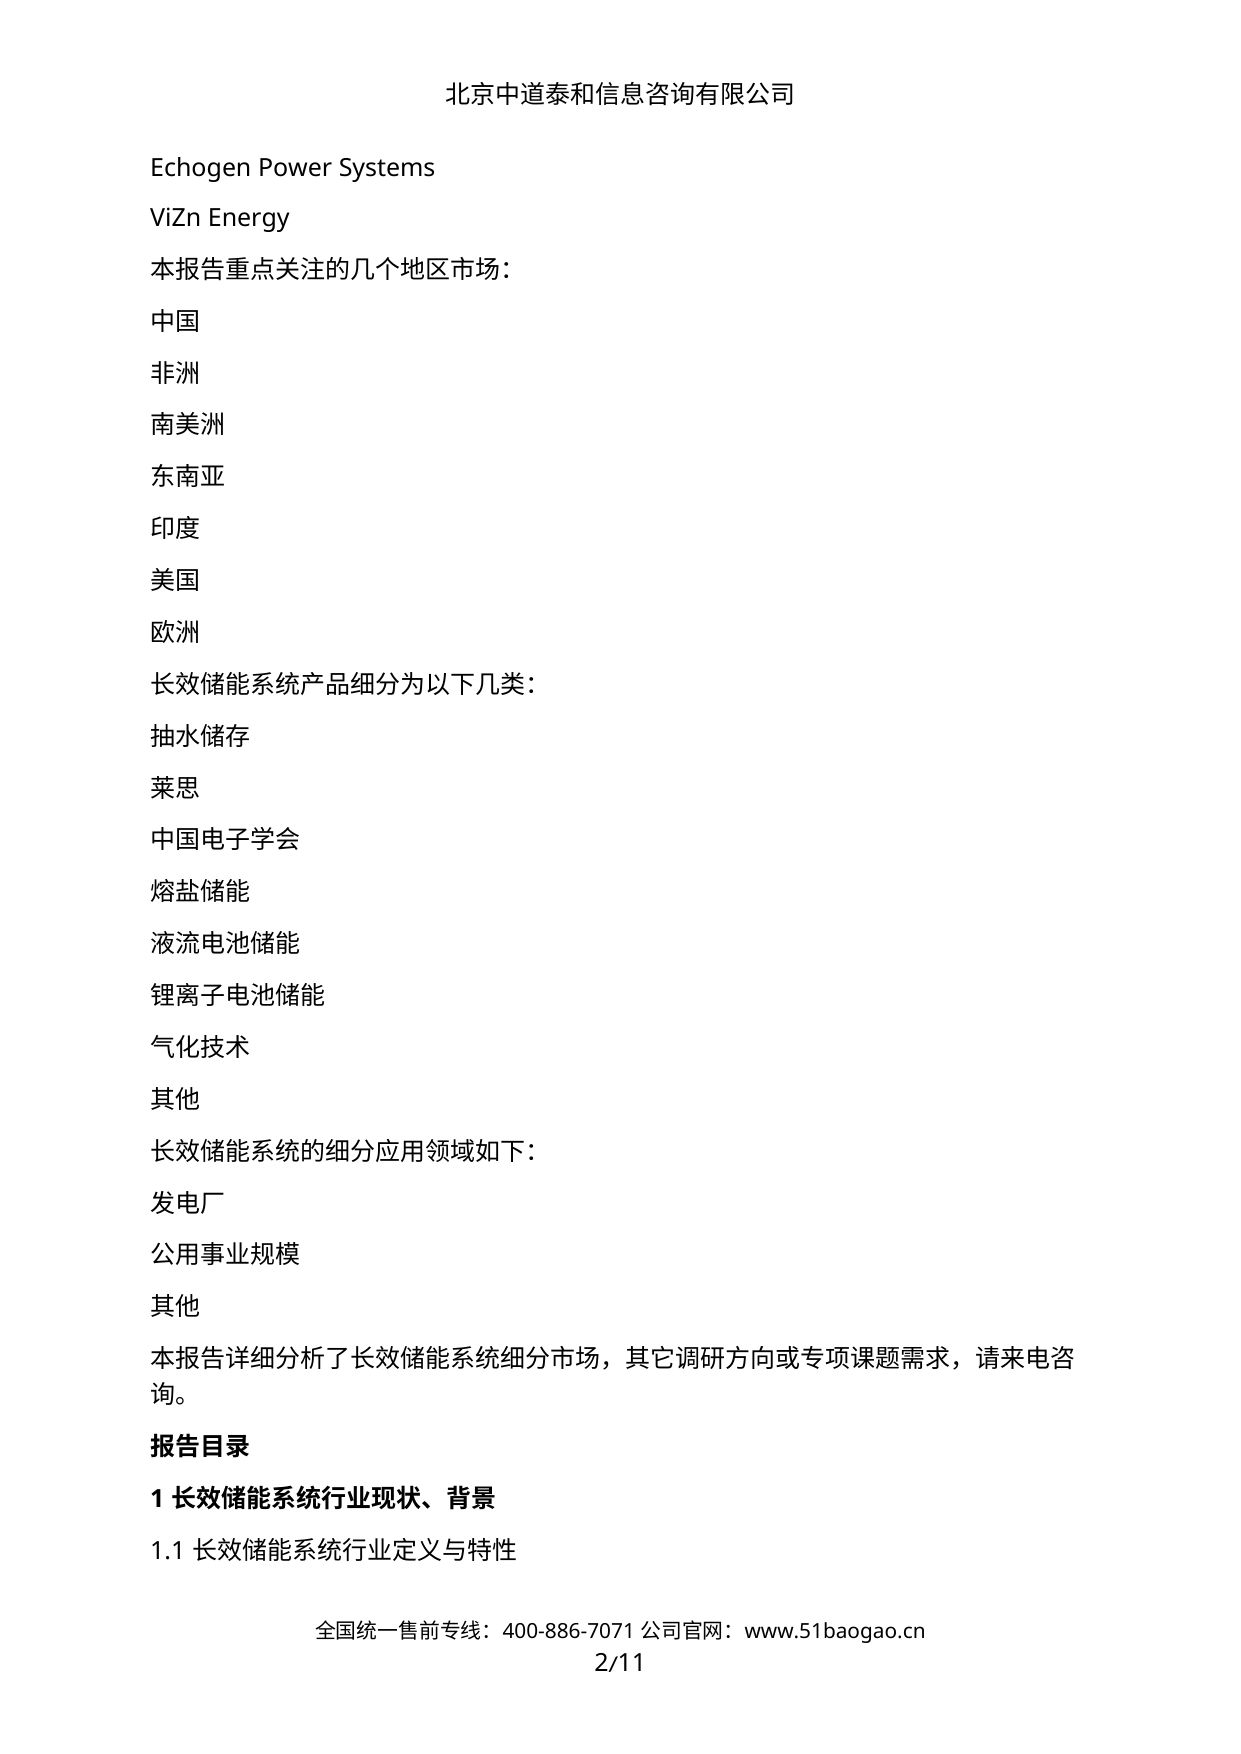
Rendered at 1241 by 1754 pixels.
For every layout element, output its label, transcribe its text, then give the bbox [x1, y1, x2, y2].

text 本报告详细分析了长效储能系统细分市场，其它调研方向或专项课题需求，请来电咨询。 [150, 1339, 1090, 1411]
text 中国 [150, 301, 1090, 337]
text 欧洲 [150, 612, 1090, 649]
text 公用事业规模 [150, 1235, 1090, 1271]
text 其他 [150, 1079, 1090, 1116]
text 中国电子学会 [150, 820, 1090, 856]
text 1 长效储能系统行业现状、背景 [150, 1479, 1090, 1515]
text 印度 [150, 509, 1090, 545]
text 气化技术 [150, 1027, 1090, 1064]
text ViZn Energy [150, 200, 1090, 234]
text 其他 [150, 1287, 1090, 1323]
text 本报告重点关注的几个地区市场： [150, 249, 1090, 286]
text 南美洲 [150, 405, 1090, 441]
text 长效储能系统产品细分为以下几类： [150, 664, 1090, 701]
text 莱思 [150, 768, 1090, 804]
text 抽水储存 [150, 716, 1090, 752]
text 1.1 长效储能系统行业定义与特性 [150, 1531, 1090, 1567]
text 液流电池储能 [150, 924, 1090, 960]
text 东南亚 [150, 457, 1090, 493]
text 锂离子电池储能 [150, 976, 1090, 1012]
text Echogen Power Systems [150, 150, 1090, 184]
text 美国 [150, 561, 1090, 597]
text 报告目录 [150, 1427, 1090, 1463]
text 长效储能系统的细分应用领域如下： [150, 1131, 1090, 1167]
text 发电厂 [150, 1183, 1090, 1219]
text 非洲 [150, 353, 1090, 389]
text 熔盐储能 [150, 872, 1090, 908]
